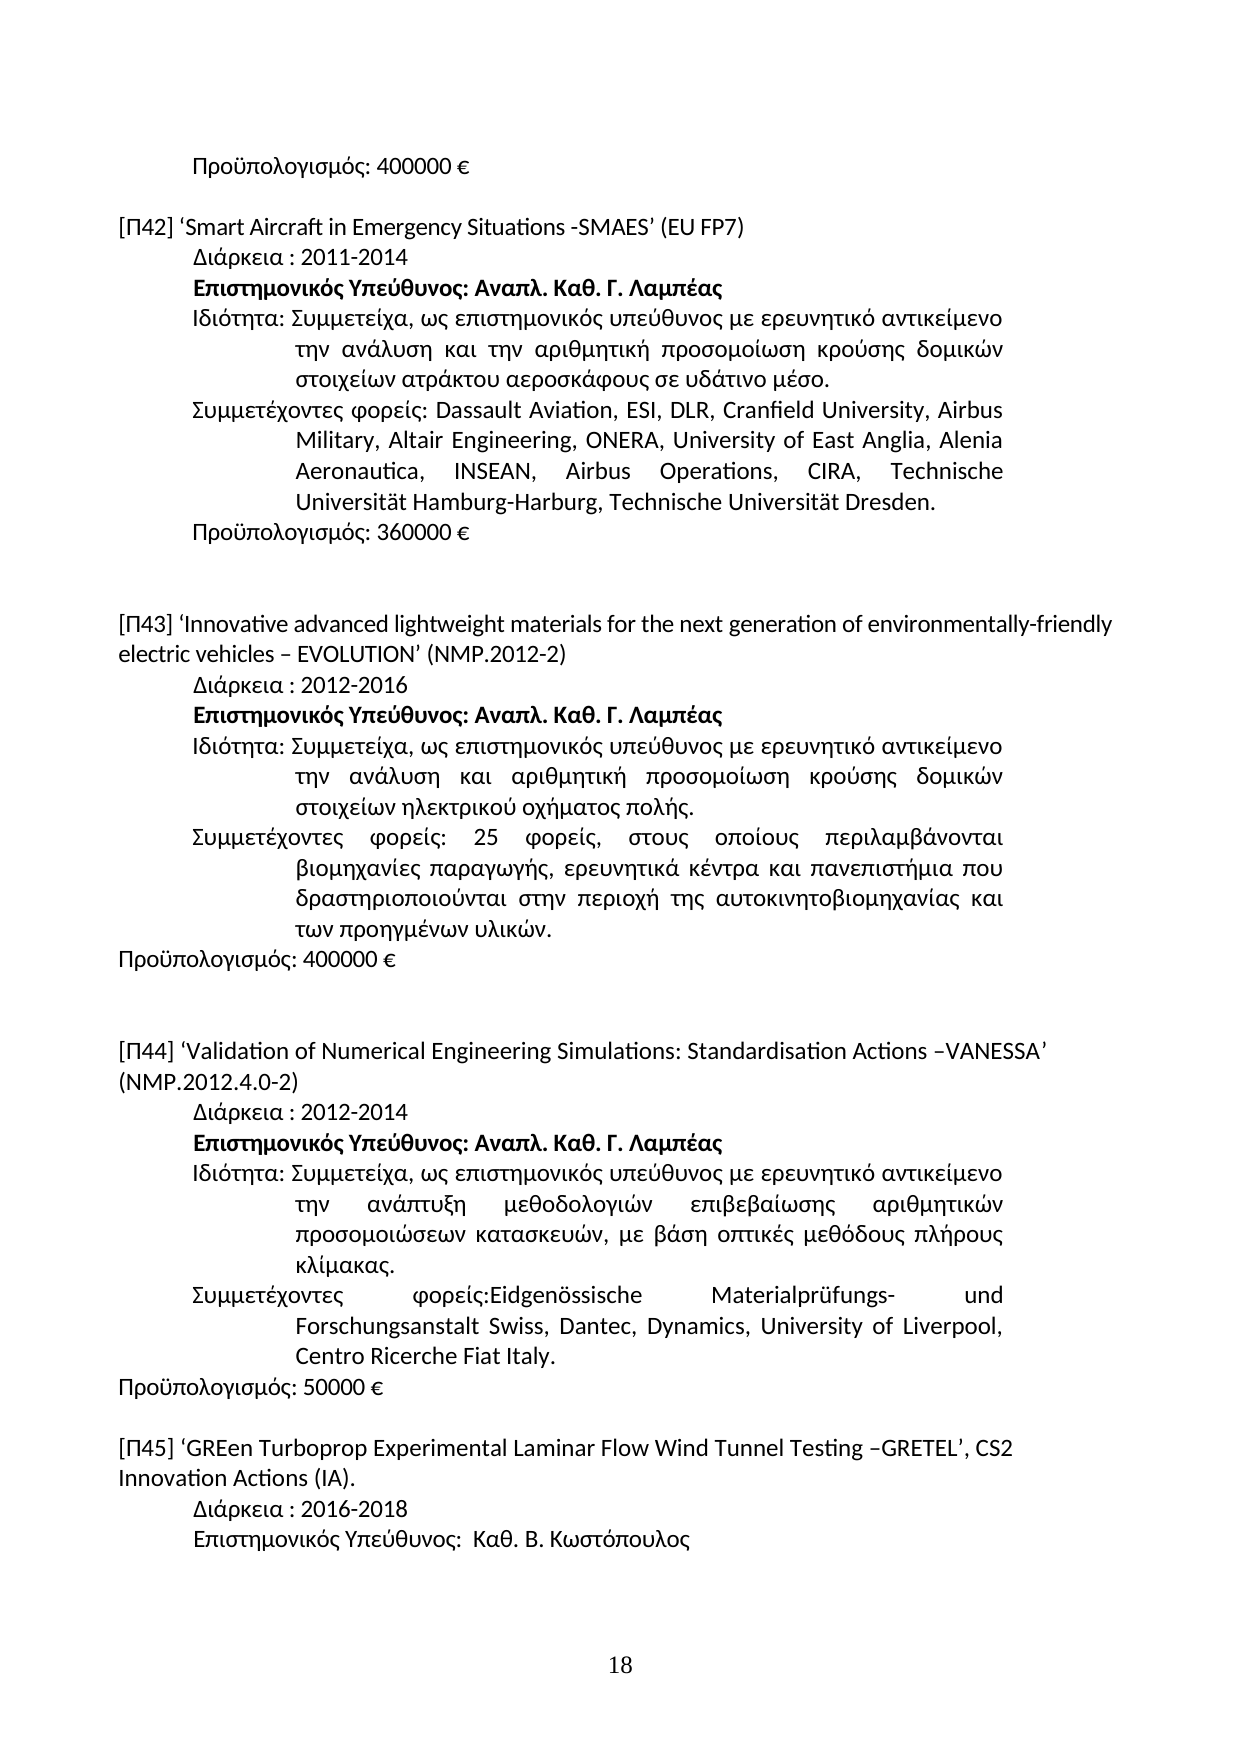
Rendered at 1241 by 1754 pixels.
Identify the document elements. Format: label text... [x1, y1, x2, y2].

text Ιδιότητα: Συμμετείχα, ως επιστημονικός υπεύθυνος με ερευνητικό αντικείμενο την ανάπτυξη μεθοδολογιών επιβεβαίωσης αριθμητικών προσομοιώσεων κατασκευών, με βάση οπτικές μεθόδους πλήρους κλίμακας. [192, 1157, 1004, 1279]
text Διάρκεια : 2011-2014 [118, 242, 1048, 272]
text Επιστημονικός Υπεύθυνος: Καθ. B. Κωστόπουλος [118, 1523, 1048, 1554]
text Ιδιότητα: Συμμετείχα, ως επιστημονικός υπεύθυνος με ερευνητικό αντικείμενο την ανάλυση και αριθμητική προσομοίωση κρούσης δομικών στοιχείων ηλεκτρικού οχήματος πολής. [192, 730, 1004, 821]
text [Π45] ‘GREen Turboprop Experimental Laminar Flow Wind Tunnel Testing –GRETEL’, CS2 Innovation Actions (IA). [118, 1432, 1122, 1493]
text Προϋπολογισμός: 400000 € [118, 943, 1122, 974]
text [Π43] ‘Innovative advanced lightweight materials for the next generation of environmentally-friendly electric vehicles – EVOLUTION’ (NMP.2012-2) [118, 608, 1122, 669]
text Προϋπολογισμός: 400000 € [118, 150, 1122, 181]
text Διάρκεια : 2016-2018 [118, 1493, 1048, 1523]
text [Π42] ‘Smart Aircraft in Emergency Situations -SΜAES’ (EU FP7) [118, 211, 1122, 242]
text Διάρκεια : 2012-2016 [118, 669, 1048, 699]
text Επιστημονικός Υπεύθυνος: Αναπλ. Καθ. Γ. Λαμπέας [118, 1127, 1048, 1157]
text Συμμετέχοντες φορείς: 25 φορείς, στους οποίους περιλαμβάνονται βιομηχανίες παραγωγής, ερευνητικά κέντρα και πανεπιστήμια που δραστηριοποιούνται στην περιοχή της αυτοκινητοβιομηχανίας και των προηγμένων υλικών. [192, 821, 1004, 943]
text Προϋπολογισμός: 50000 € [118, 1371, 1122, 1401]
text Ιδιότητα: Συμμετείχα, ως επιστημονικός υπεύθυνος με ερευνητικό αντικείμενο την ανάλυση και την αριθμητική προσομοίωση κρούσης δομικών στοιχείων ατράκτου αεροσκάφους σε υδάτινο μέσο. [192, 303, 1004, 394]
text Προϋπολογισμός: 360000 € [118, 516, 1122, 547]
text Επιστημονικός Υπεύθυνος: Αναπλ. Καθ. Γ. Λαμπέας [118, 272, 1048, 303]
text [Π44] ‘Validation of Numerical Engineering Simulations: Standardisation Actions –VANESSA’ (NMP.2012.4.0-2) [118, 1035, 1122, 1096]
text Διάρκεια : 2012-2014 [118, 1096, 1048, 1127]
text Συμμετέχοντες φορείς:Eidgenössische Materialprüfungs- und Forschungsanstalt Swiss, Dantec, Dynamics, University of Liverpool, Centro Ricerche Fiat Italy. [192, 1279, 1004, 1371]
text Συμμετέχοντες φορείς: Dassault Aviation, ESI, DLR, Cranfield University, Airbus Military, Altair Engineering, ONERA, University of East Anglia, Alenia Aeronautica, INSEAN, Airbus Operations, CIRA, Technische Universität Hamburg-Harburg, Technische Universität Dresden. [192, 394, 1004, 516]
text Επιστημονικός Υπεύθυνος: Αναπλ. Καθ. Γ. Λαμπέας [118, 699, 1048, 730]
